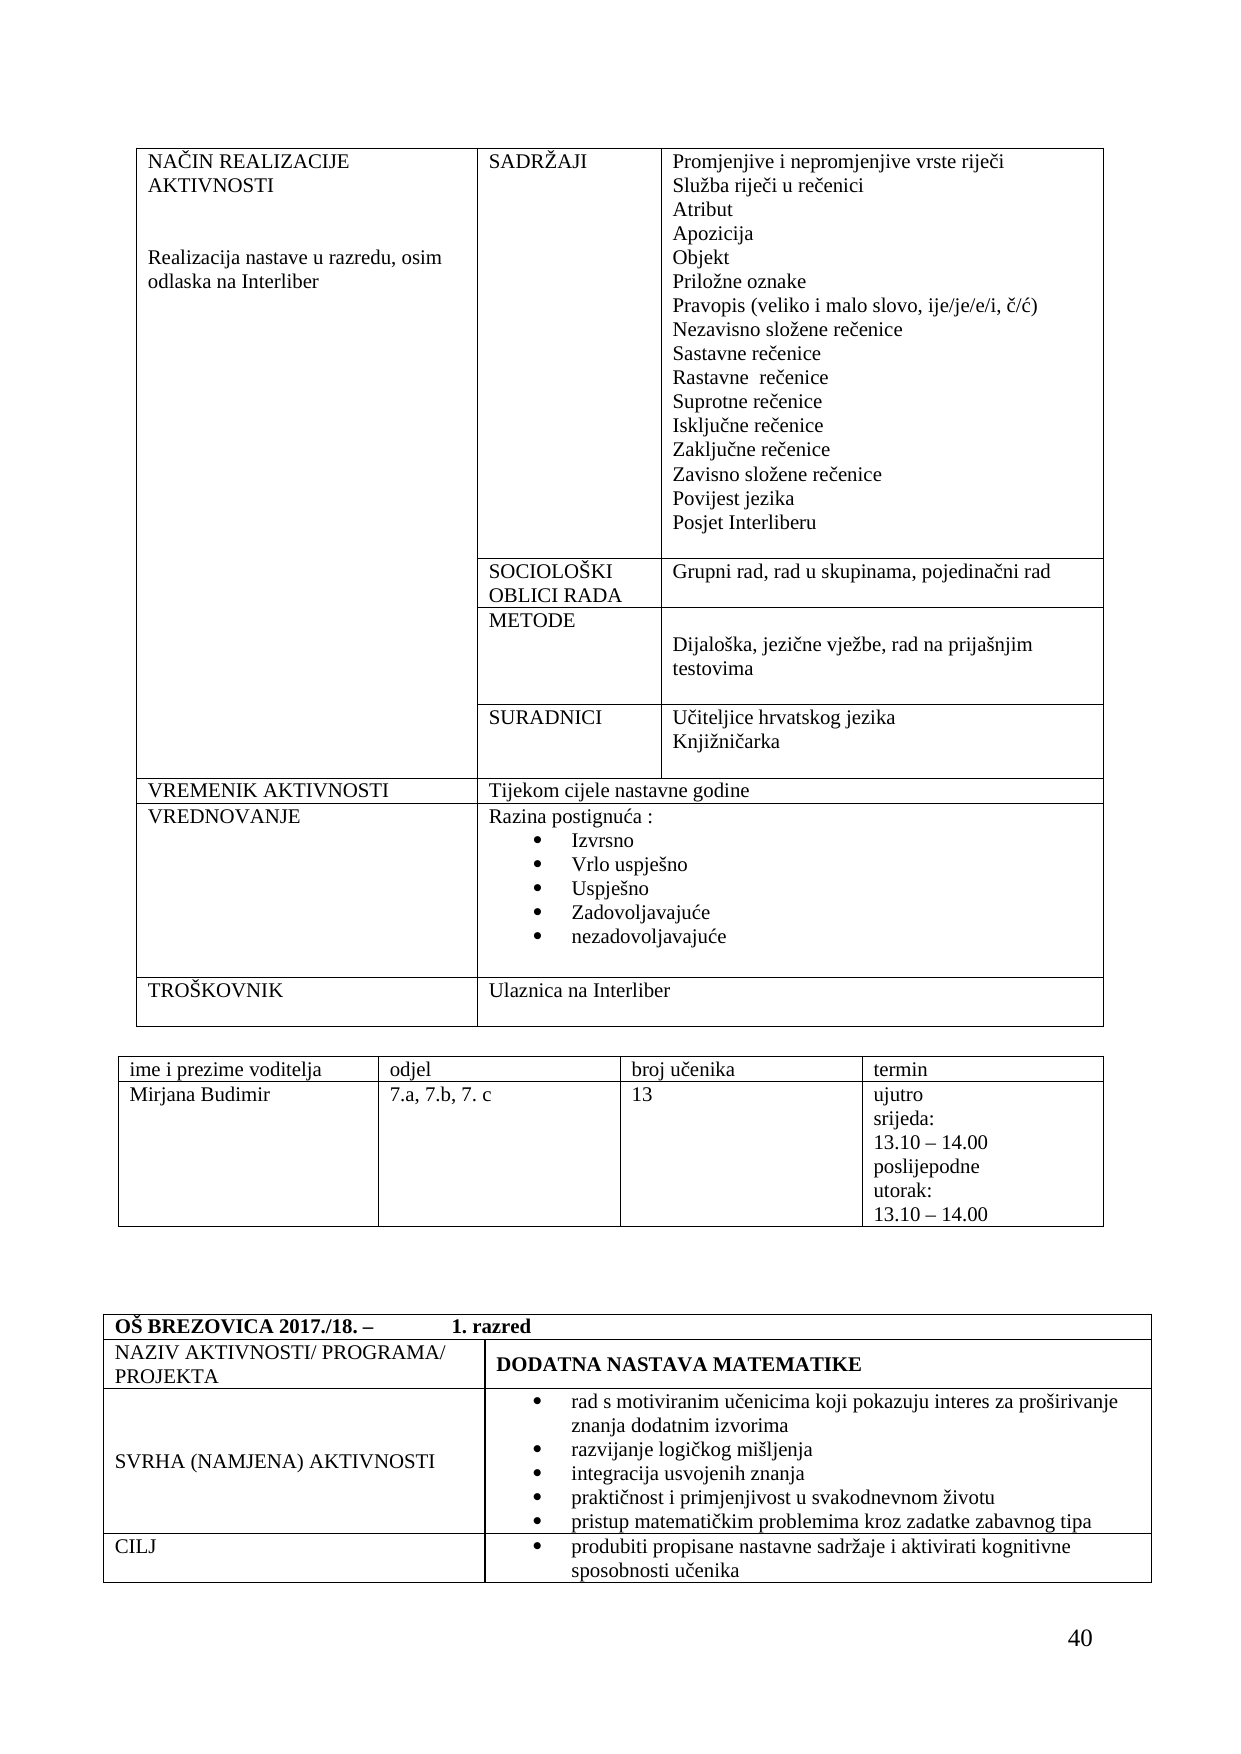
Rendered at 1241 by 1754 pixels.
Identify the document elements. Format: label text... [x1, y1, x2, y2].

table_cell CILJ [104, 1534, 484, 1582]
table_cell VREDNOVANJE [137, 804, 477, 977]
table_cell METODE [478, 608, 661, 704]
table_cell Promjenjive i nepromjenjive vrste riječi Služba riječi u rečenici Atribut Apozicija Objekt Priložne oznake Pravopis (veliko i malo slovo, ije/je/e/i, č/ć) Nezavisno složene rečenice Sastavne rečenice Rastavne rečenice Suprotne rečenice Isključne rečenice Zaključne rečenice Zavisno složene rečenice Povijest jezika Posjet Interliberu [662, 149, 1103, 558]
table_header termin [863, 1057, 1103, 1081]
table_cell SADRŽAJI [478, 149, 661, 558]
table_header broj učenika [621, 1057, 862, 1081]
table_header ime i prezime voditelja [119, 1057, 378, 1081]
table_header OŠ BREZOVICA 2017./18. – 1. razred [104, 1315, 1151, 1338]
table_cell rad s motiviranim učenicima koji pokazuju interes za proširivanje znanja dodatnim izvorima razvijanje logičkog mišljenja integracija usvojenih znanja praktičnost i primjenjivost u svakodnevnom životu pristup matematičkim problemima kroz zadatke zabavnog tipa [486, 1389, 1151, 1533]
table_cell Grupni rad, rad u skupinama, pojedinačni rad [662, 559, 1103, 607]
table_cell TROŠKOVNIK [137, 978, 477, 1026]
table_cell ujutro srijeda: 13.10 – 14.00 poslijepodne utorak: 13.10 – 14.00 [863, 1082, 1103, 1226]
table_cell SURADNICI [478, 705, 661, 777]
table_cell Tijekom cijele nastavne godine [478, 779, 1103, 802]
table_cell Ulaznica na Interliber [478, 978, 1103, 1026]
table_cell Razina postignuća : Izvrsno Vrlo uspješno Uspješno Zadovoljavajuće nezadovoljavajuće [478, 804, 1103, 977]
table_header odjel [379, 1057, 620, 1081]
table_cell NAČIN REALIZACIJE AKTIVNOSTI Realizacija nastave u razredu, osim odlaska na Interliber [137, 149, 477, 777]
table_cell SOCIOLOŠKI OBLICI RADA [478, 559, 661, 607]
table_cell Mirjana Budimir [119, 1082, 378, 1226]
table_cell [486, 1534, 1151, 1582]
table_cell Dijaloška, jezične vježbe, rad na prijašnjim testovima [662, 608, 1103, 704]
table_cell NAZIV AKTIVNOSTI/ PROGRAMA/ PROJEKTA [104, 1340, 484, 1388]
table_cell SVRHA (NAMJENA) AKTIVNOSTI [104, 1389, 484, 1533]
table_cell 13 [621, 1082, 862, 1226]
table_cell 7.a, 7.b, 7. c [379, 1082, 620, 1226]
table_cell Učiteljice hrvatskog jezika Knjižničarka [662, 705, 1103, 777]
table_cell DODATNA NASTAVA MATEMATIKE [486, 1340, 1151, 1388]
table_cell VREMENIK AKTIVNOSTI [137, 779, 477, 802]
